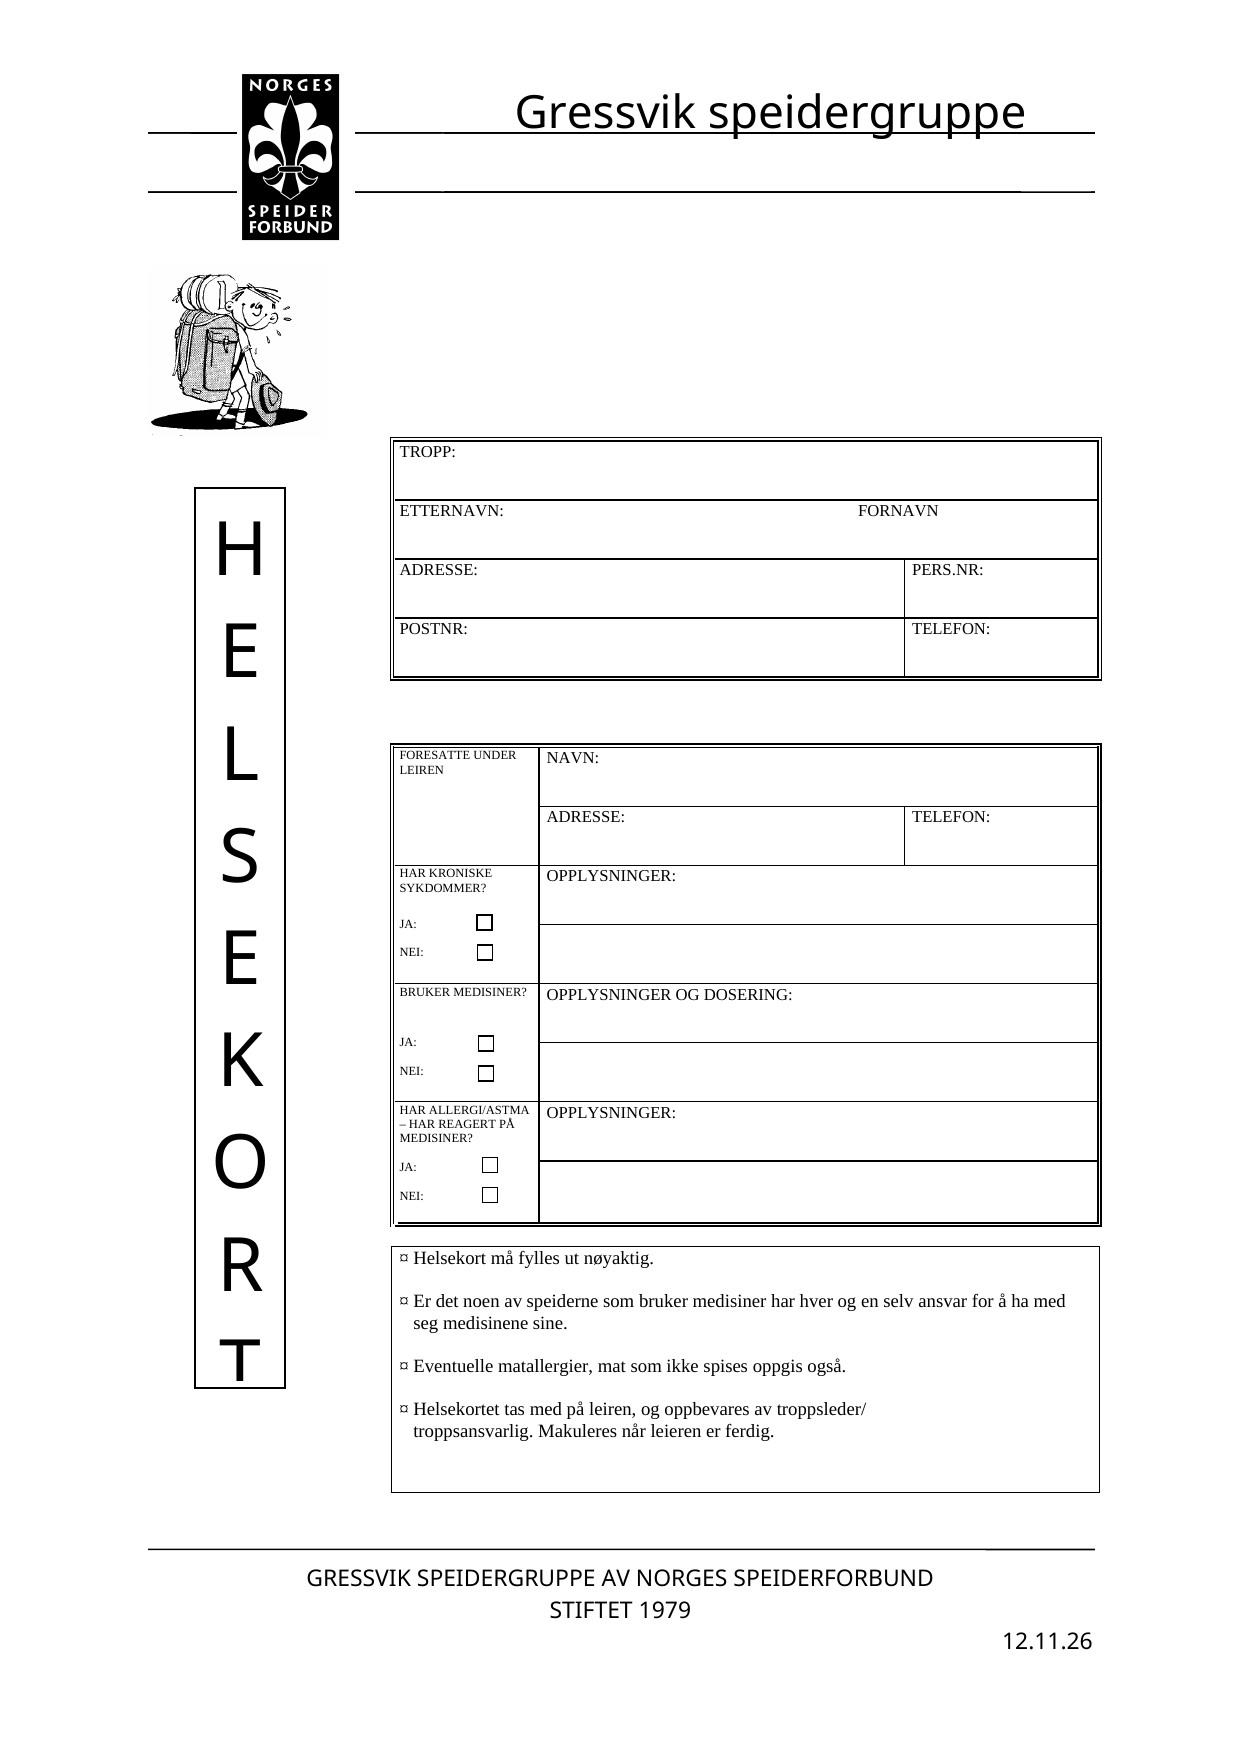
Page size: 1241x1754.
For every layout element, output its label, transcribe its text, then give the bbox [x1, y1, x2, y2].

table_cell [540, 1162, 1097, 1222]
table_header ¤ Helsekort må fylles ut nøyaktig. ¤ Er det noen av speiderne som bruker medisiner har hver og en selv ansvar for å ha med seg medisinene sine. ¤ Eventuelle matallergier, mat som ikke spises oppgis også. ¤ Helsekortet tas med på leiren, og oppbevares av troppsleder/ troppsansvarlig. Makuleres når leieren er ferdig. [392, 1247, 1099, 1492]
picture [241, 73, 340, 241]
table_header Tropp: [394, 442, 1097, 499]
table_header NAVN: [540, 748, 1097, 806]
table_cell OPPLYSNINGER: [540, 866, 1097, 924]
table_cell ADRESSE: [540, 807, 904, 864]
table_cell HAR KRONISKE SYKDOMMER? JA: NEI: [394, 866, 538, 983]
table_header Foresatte under leiren [394, 748, 538, 864]
table_cell [540, 925, 1097, 983]
table_cell OPPLYSNINGER OG DOSERING: [540, 984, 1097, 1042]
table_cell TELEFON: [905, 807, 1097, 864]
table_cell OPPLYSNINGER: [540, 1102, 1097, 1160]
table_cell [540, 1043, 1097, 1101]
picture [147, 265, 326, 437]
table_cell TELEFON: [905, 619, 1097, 676]
table_cell BRUKER MEDISINER? JA: NEI: [394, 984, 538, 1101]
table_cell PERS.NR: [905, 560, 1097, 617]
table_cell HAR ALLERGI/ASTMA – HAR REAGERT PÅ MEDISINER? JA: NEI: [394, 1102, 538, 1222]
table_cell POSTNR: [394, 618, 904, 676]
table_cell ETTERNAVN: FORNAVN [394, 500, 1097, 558]
table_cell ADRESSE: [394, 559, 904, 617]
